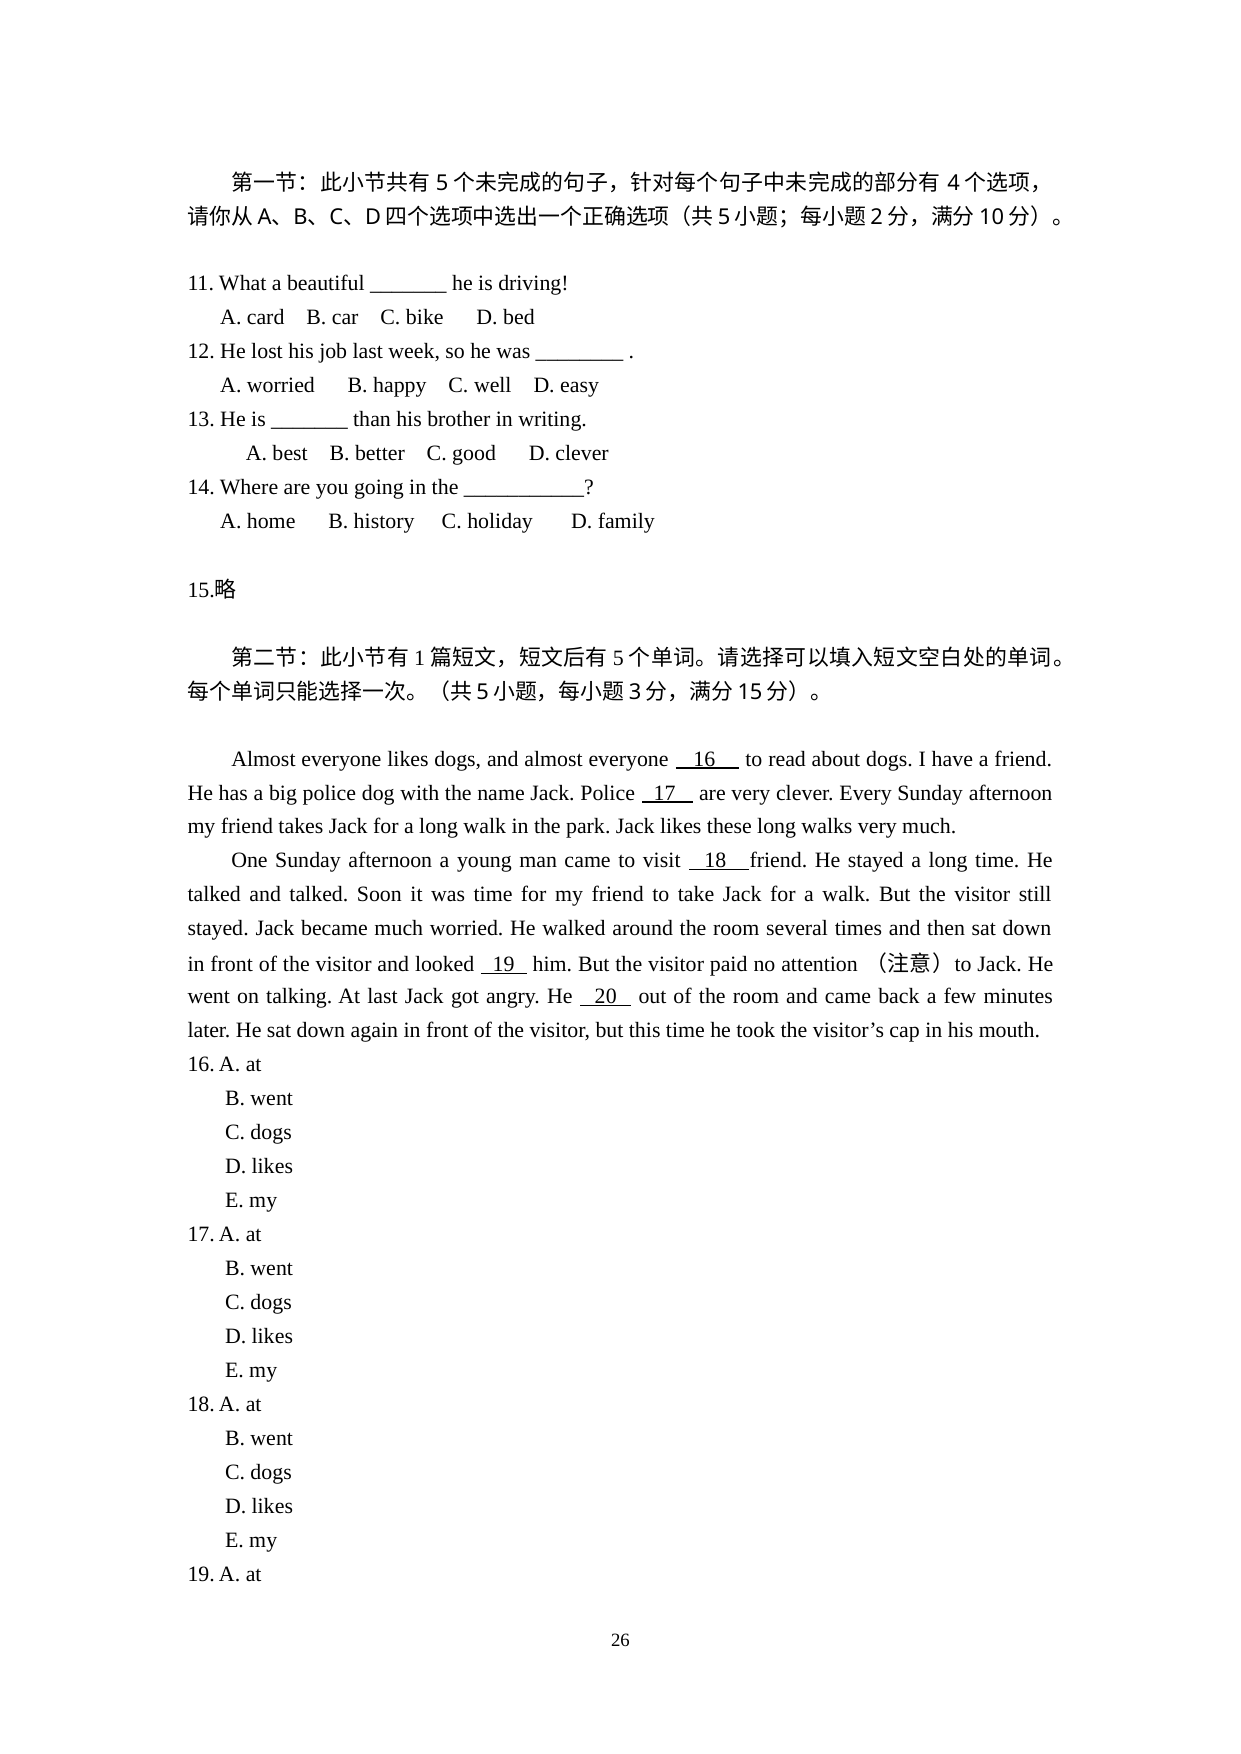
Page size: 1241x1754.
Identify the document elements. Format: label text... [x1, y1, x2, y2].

text C. dogs [187, 1454, 1053, 1488]
text 13. He is _______ than his brother in writing. [187, 402, 1053, 436]
text E. my [187, 1522, 1053, 1556]
text C. dogs [187, 1115, 1053, 1149]
text E. my [187, 1352, 1053, 1386]
text A. home B. history C. holiday D. family [187, 503, 1053, 537]
text B. went [187, 1251, 1053, 1284]
text 17. A. at [187, 1217, 1053, 1251]
text 15.略 [187, 571, 1053, 605]
text 11. What a beautiful _______ he is driving! [187, 266, 1053, 300]
text 12. He lost his job last week, so he was ________ . [187, 334, 1053, 368]
text A. best B. better C. good D. clever [225, 436, 1053, 469]
text C. dogs [187, 1284, 1053, 1318]
text B. went [187, 1081, 1053, 1115]
text 第二节：此小节有1篇短文，短文后有5个单词。请选择可以填入短文空白处的单词。每个单词只能选择一次。（共5小题，每小题3分，满分15分）。 [187, 639, 1053, 707]
text 14. Where are you going in the ___________? [187, 469, 1053, 503]
text D. likes [187, 1488, 1053, 1522]
text D. likes [187, 1149, 1053, 1183]
text E. my [187, 1183, 1053, 1217]
text D. likes [187, 1318, 1053, 1352]
text 18. A. at [187, 1386, 1053, 1420]
text 16. A. at [187, 1047, 1053, 1081]
text 19. A. at [187, 1556, 1053, 1590]
text A. card B. car C. bike D. bed [187, 300, 1053, 334]
text B. went [187, 1420, 1053, 1454]
text 第一节：此小节共有5个未完成的句子，针对每个句子中未完成的部分有4个选项，请你从A、B、C、D四个选项中选出一个正确选项（共5小题；每小题2分，满分10分）。 [187, 164, 1053, 232]
text One Sunday afternoon a young man came to visit 18 friend. He stayed a long time. He talked and talked. Soon it was time for my friend to take Jack for a walk. But the visitor still stayed. Jack became much worried. He walked around the room several times and then sat down in front of the visitor and looked 19 him. But the visitor paid no attention （注意）to Jack. He went on talking. At last Jack got angry. He 20 out of the room and came back a few minutes later. He sat down again in front of the visitor, but this time he took the visitor’s cap in his mouth. [187, 843, 1053, 1047]
text A. worried B. happy C. well D. easy [187, 368, 1053, 402]
text Almost everyone likes dogs, and almost everyone 16 to read about dogs. I have a friend. He has a big police dog with the name Jack. Police 17 are very clever. Every Sunday afternoon my friend takes Jack for a long walk in the park. Jack likes these long walks very much. [187, 741, 1053, 843]
